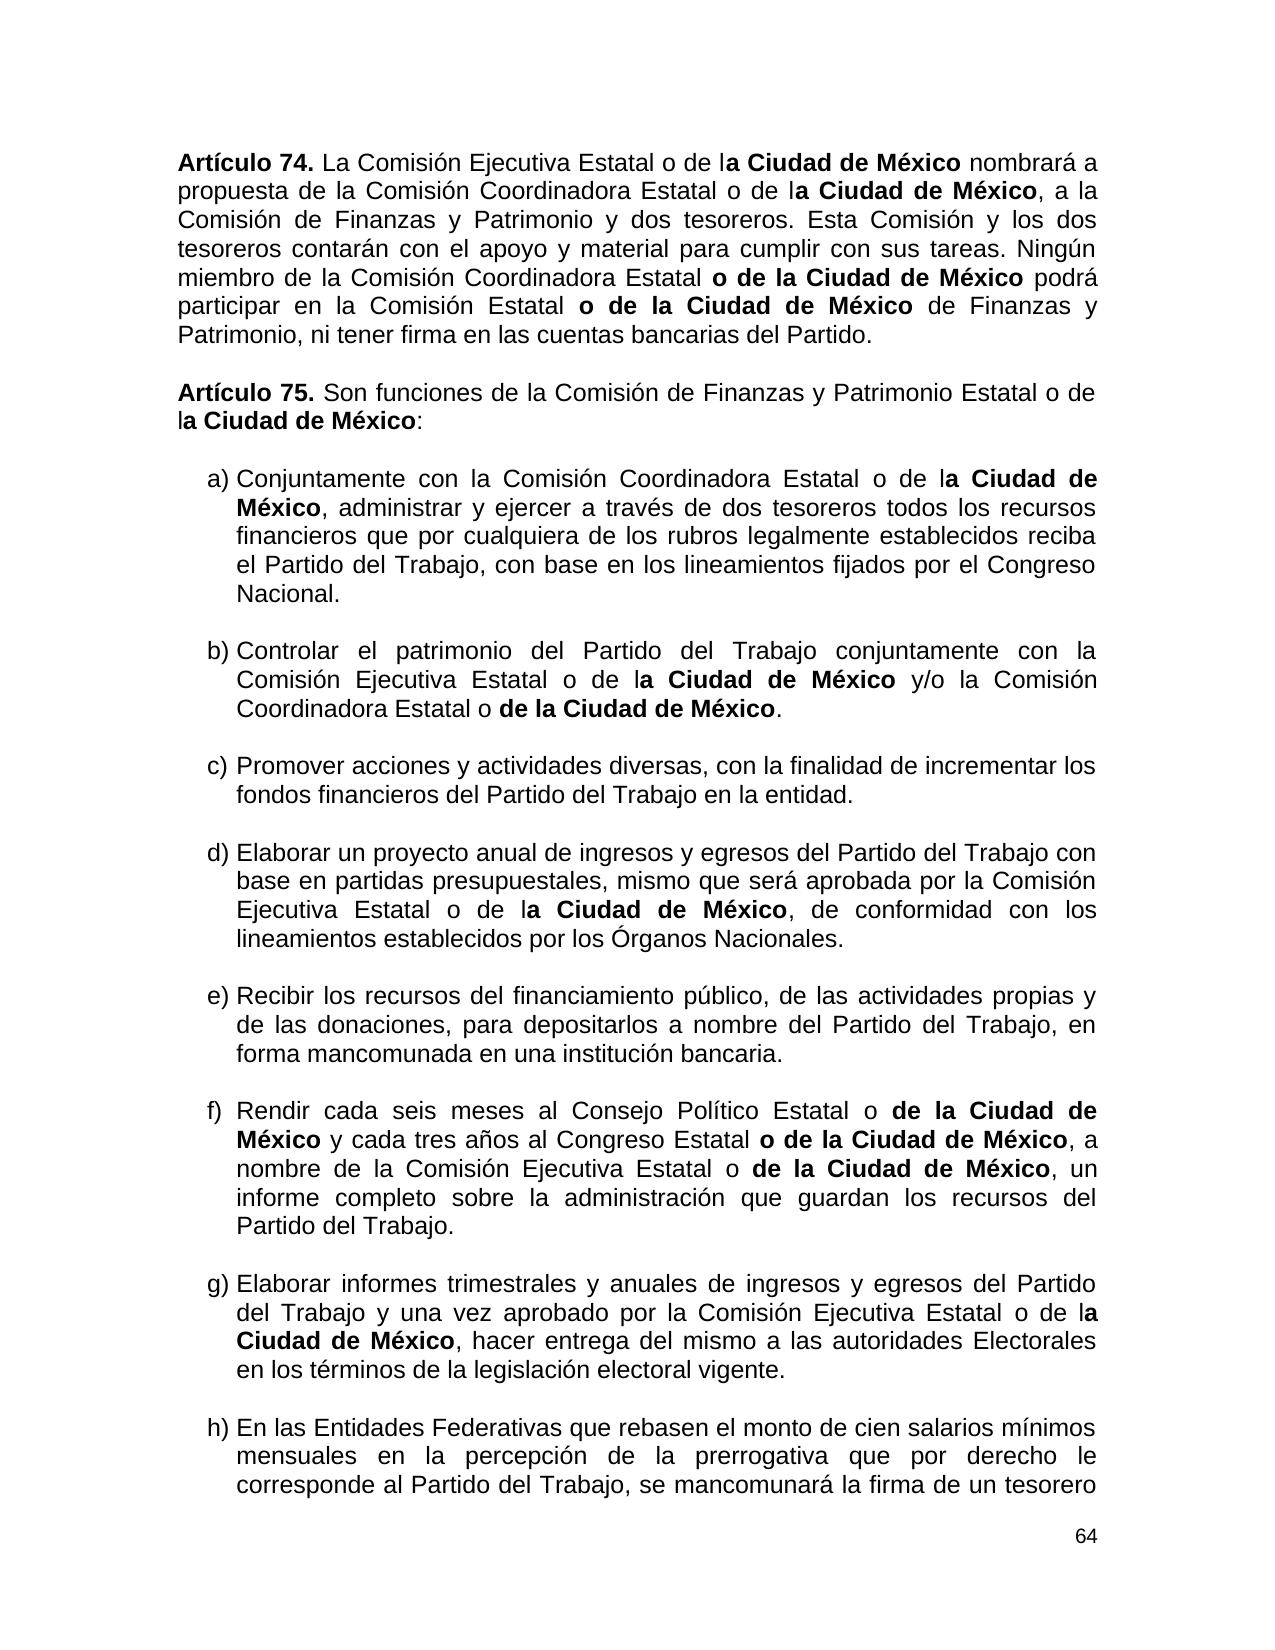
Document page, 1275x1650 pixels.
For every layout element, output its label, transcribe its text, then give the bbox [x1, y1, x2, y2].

list Recibir los recursos del financiamiento público, de las actividades propias y de las donaciones, para depositarlos a nombre del Partido del Trabajo, en forma mancomunada en una institución bancaria. [207, 981, 1098, 1068]
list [207, 1413, 1098, 1499]
text Artículo 75. Son funciones de la Comisión de Finanzas y Patrimonio Estatal o de la Ciudad de México: [177, 378, 1098, 435]
list Promover acciones y actividades diversas, con la finalidad de incrementar los fondos financieros del Partido del Trabajo en la entidad. [207, 751, 1098, 809]
list Rendir cada seis meses al Consejo Político Estatal o de la Ciudad de México y cada tres años al Congreso Estatal o de la Ciudad de México, a nombre de la Comisión Ejecutiva Estatal o de la Ciudad de México, un informe completo sobre la administración que guardan los recursos del Partido del Trabajo. [207, 1096, 1098, 1240]
text Artículo 74. La Comisión Ejecutiva Estatal o de la Ciudad de México nombrará a propuesta de la Comisión Coordinadora Estatal o de la Ciudad de México, a la Comisión de Finanzas y Patrimonio y dos tesoreros. Esta Comisión y los dos tesoreros contarán con el apoyo y material para cumplir con sus tareas. Ningún miembro de la Comisión Coordinadora Estatal o de la Ciudad de México podrá participar en la Comisión Estatal o de la Ciudad de México de Finanzas y Patrimonio, ni tener firma en las cuentas bancarias del Partido. [177, 148, 1098, 349]
list Elaborar un proyecto anual de ingresos y egresos del Partido del Trabajo con base en partidas presupuestales, mismo que será aprobada por la Comisión Ejecutiva Estatal o de la Ciudad de México, de conformidad con los lineamientos establecidos por los Órganos Nacionales. [207, 838, 1098, 953]
list Conjuntamente con la Comisión Coordinadora Estatal o de la Ciudad de México, administrar y ejercer a través de dos tesoreros todos los recursos financieros que por cualquiera de los rubros legalmente establecidos reciba el Partido del Trabajo, con base en los lineamientos fijados por el Congreso Nacional. [207, 464, 1098, 608]
list Elaborar informes trimestrales y anuales de ingresos y egresos del Partido del Trabajo y una vez aprobado por la Comisión Ejecutiva Estatal o de la Ciudad de México, hacer entrega del mismo a las autoridades Electorales en los términos de la legislación electoral vigente. [207, 1269, 1098, 1384]
list Controlar el patrimonio del Partido del Trabajo conjuntamente con la Comisión Ejecutiva Estatal o de la Ciudad de México y/o la Comisión Coordinadora Estatal o de la Ciudad de México. [207, 636, 1098, 723]
